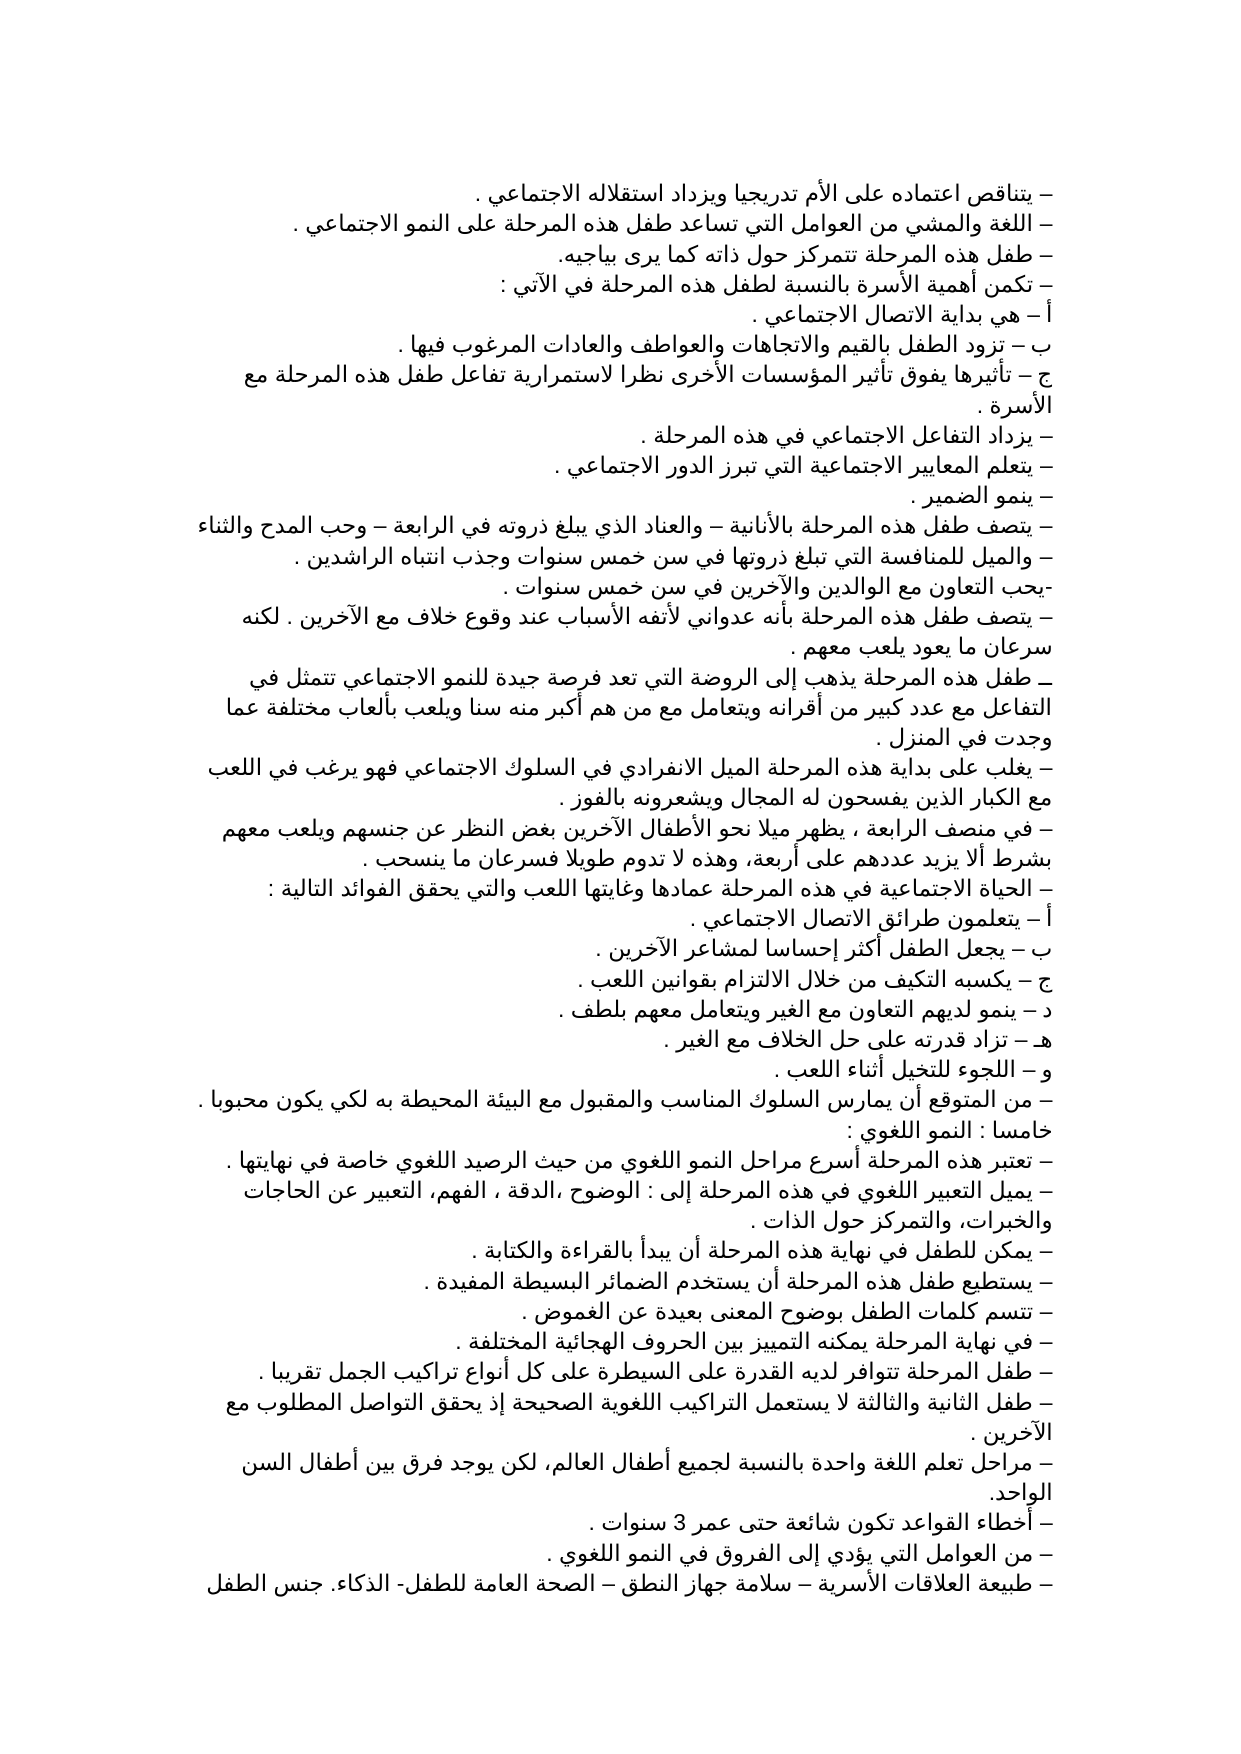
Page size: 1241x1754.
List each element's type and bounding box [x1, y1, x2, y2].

text [187, 150, 1053, 1596]
